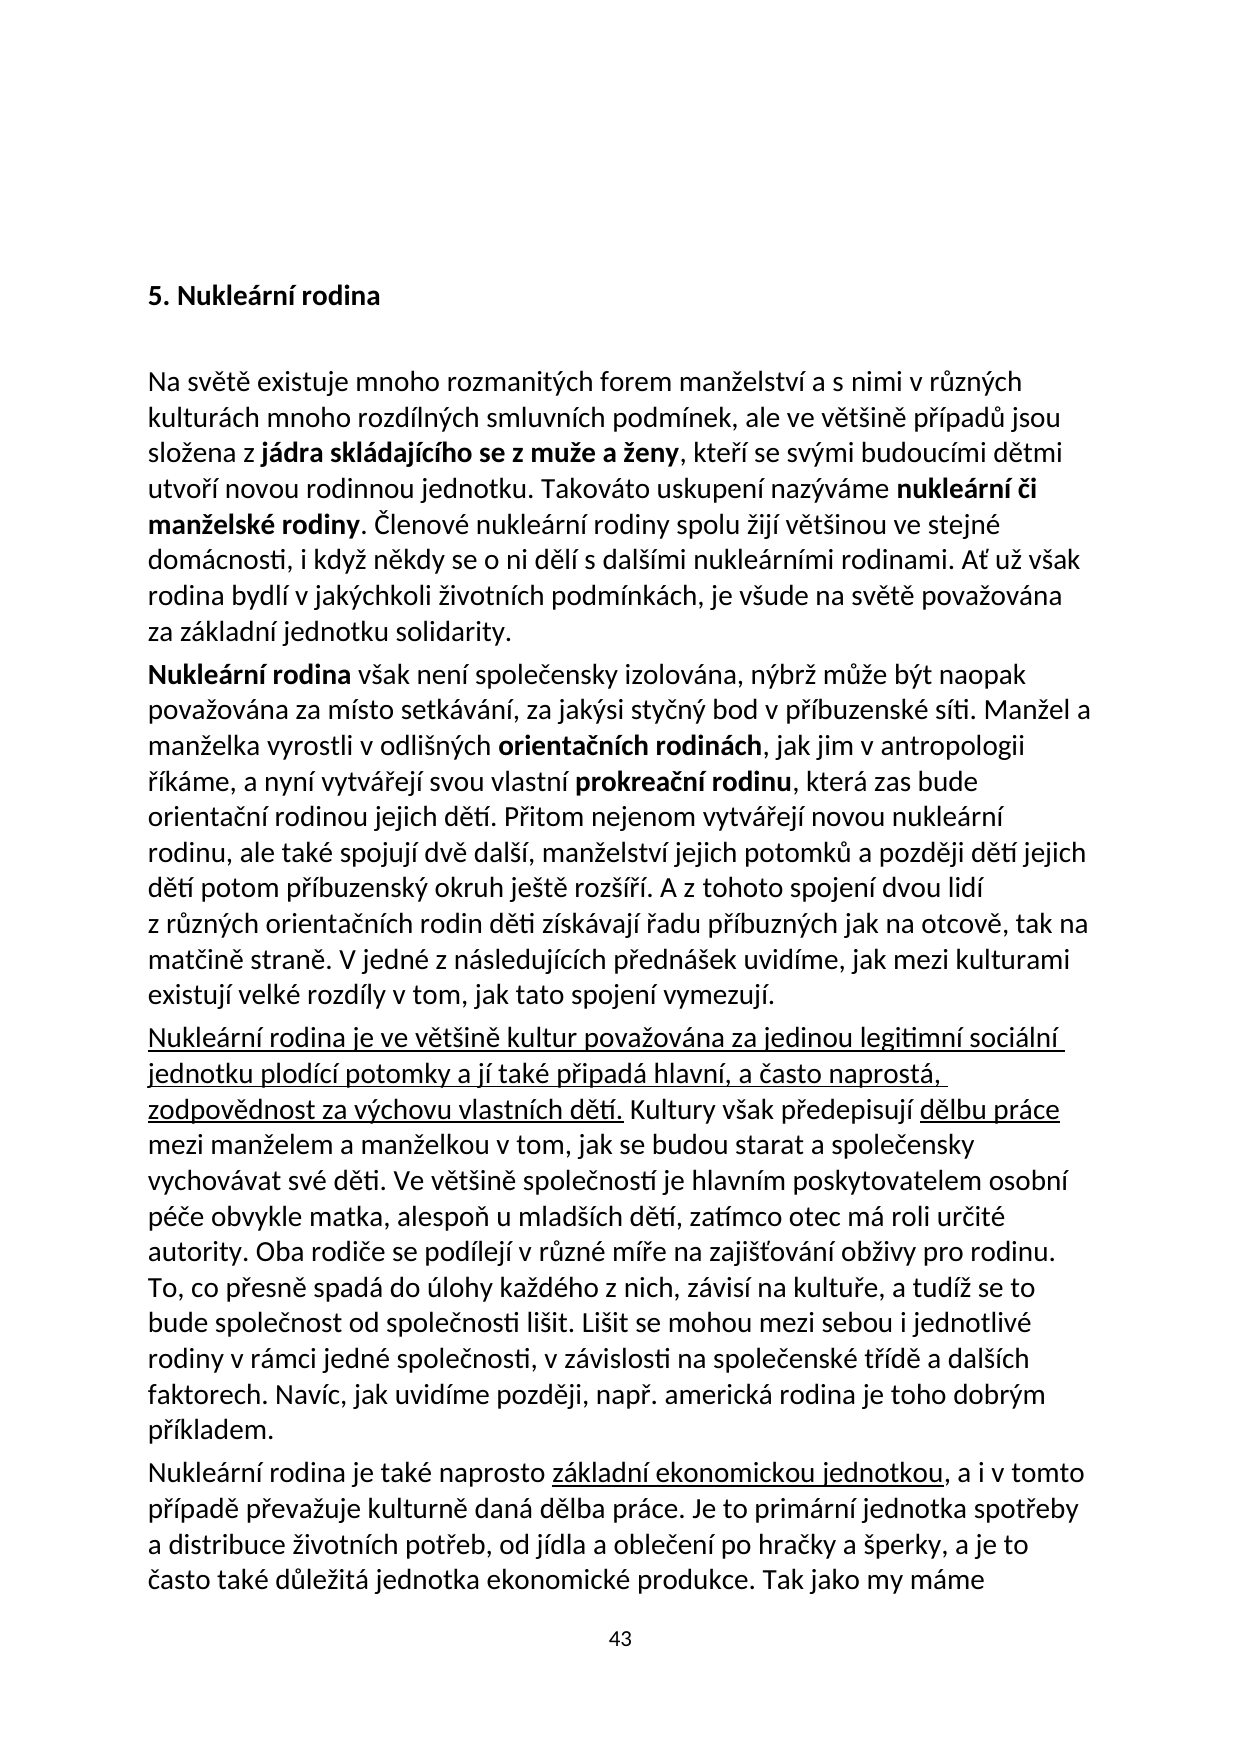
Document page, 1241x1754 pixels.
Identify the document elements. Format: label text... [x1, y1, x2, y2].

subtitle Na světě existuje mnoho rozmanitých forem manželství a s nimi v různých kulturách mnoho rozdílných smluvních podmínek, ale ve většině případů jsou složena z jádra skládajícího se z muže a ženy, kteří se svými budoucími dětmi utvoří novou rodinnou jednotku. Takováto uskupení nazýváme nukleární či manželské rodiny. Členové nukleární rodiny spolu žijí většinou ve stejné domácnosti, i když někdy se o ni dělí s dalšími nukleárními rodinami. Ať už však rodina bydlí v jakýchkoli životních podmínkách, je všude na světě považována za základní jednotku solidarity. [148, 363, 1093, 648]
subtitle Nukleární rodina je ve většině kultur považována za jedinou legitimní sociální jednotku plodící potomky a jí také připadá hlavní, a často naprostá, zodpovědnost za výchovu vlastních dětí. Kultury však předepisují dělbu práce mezi manželem a manželkou v tom, jak se budou starat a společensky vychovávat své děti. Ve většině společností je hlavním poskytovatelem osobní péče obvykle matka, alespoň u mladších dětí, zatímco otec má roli určité autority. Oba rodiče se podílejí v různé míře na zajišťování obživy pro rodinu. To, co přesně spadá do úlohy každého z nich, závisí na kultuře, a tudíž se to bude společnost od společnosti lišit. Lišit se mohou mezi sebou i jednotlivé rodiny v rámci jedné společnosti, v závislosti na společenské třídě a dalších faktorech. Navíc, jak uvidíme později, např. americká rodina je toho dobrým příkladem. [148, 1019, 1093, 1447]
subtitle Nukleární rodina však není společensky izolována, nýbrž může být naopak považována za místo setkávání, za jakýsi styčný bod v příbuzenské síti. Manžel a manželka vyrostli v odlišných orientačních rodinách, jak jim v antropologii říkáme, a nyní vytvářejí svou vlastní prokreační rodinu, která zas bude orientační rodinou jejich dětí. Přitom nejenom vytvářejí novou nukleární rodinu, ale také spojují dvě další, manželství jejich potomků a později dětí jejich dětí potom příbuzenský okruh ještě rozšíří. A z tohoto spojení dvou lidí z různých orientačních rodin děti získávají řadu příbuzných jak na otcově, tak na matčině straně. V jedné z následujících přednášek uvidíme, jak mezi kulturami existují velké rozdíly v tom, jak tato spojení vymezují. [148, 656, 1093, 1012]
subtitle 5. Nukleární rodina [148, 277, 1093, 313]
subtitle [148, 1454, 1093, 1597]
